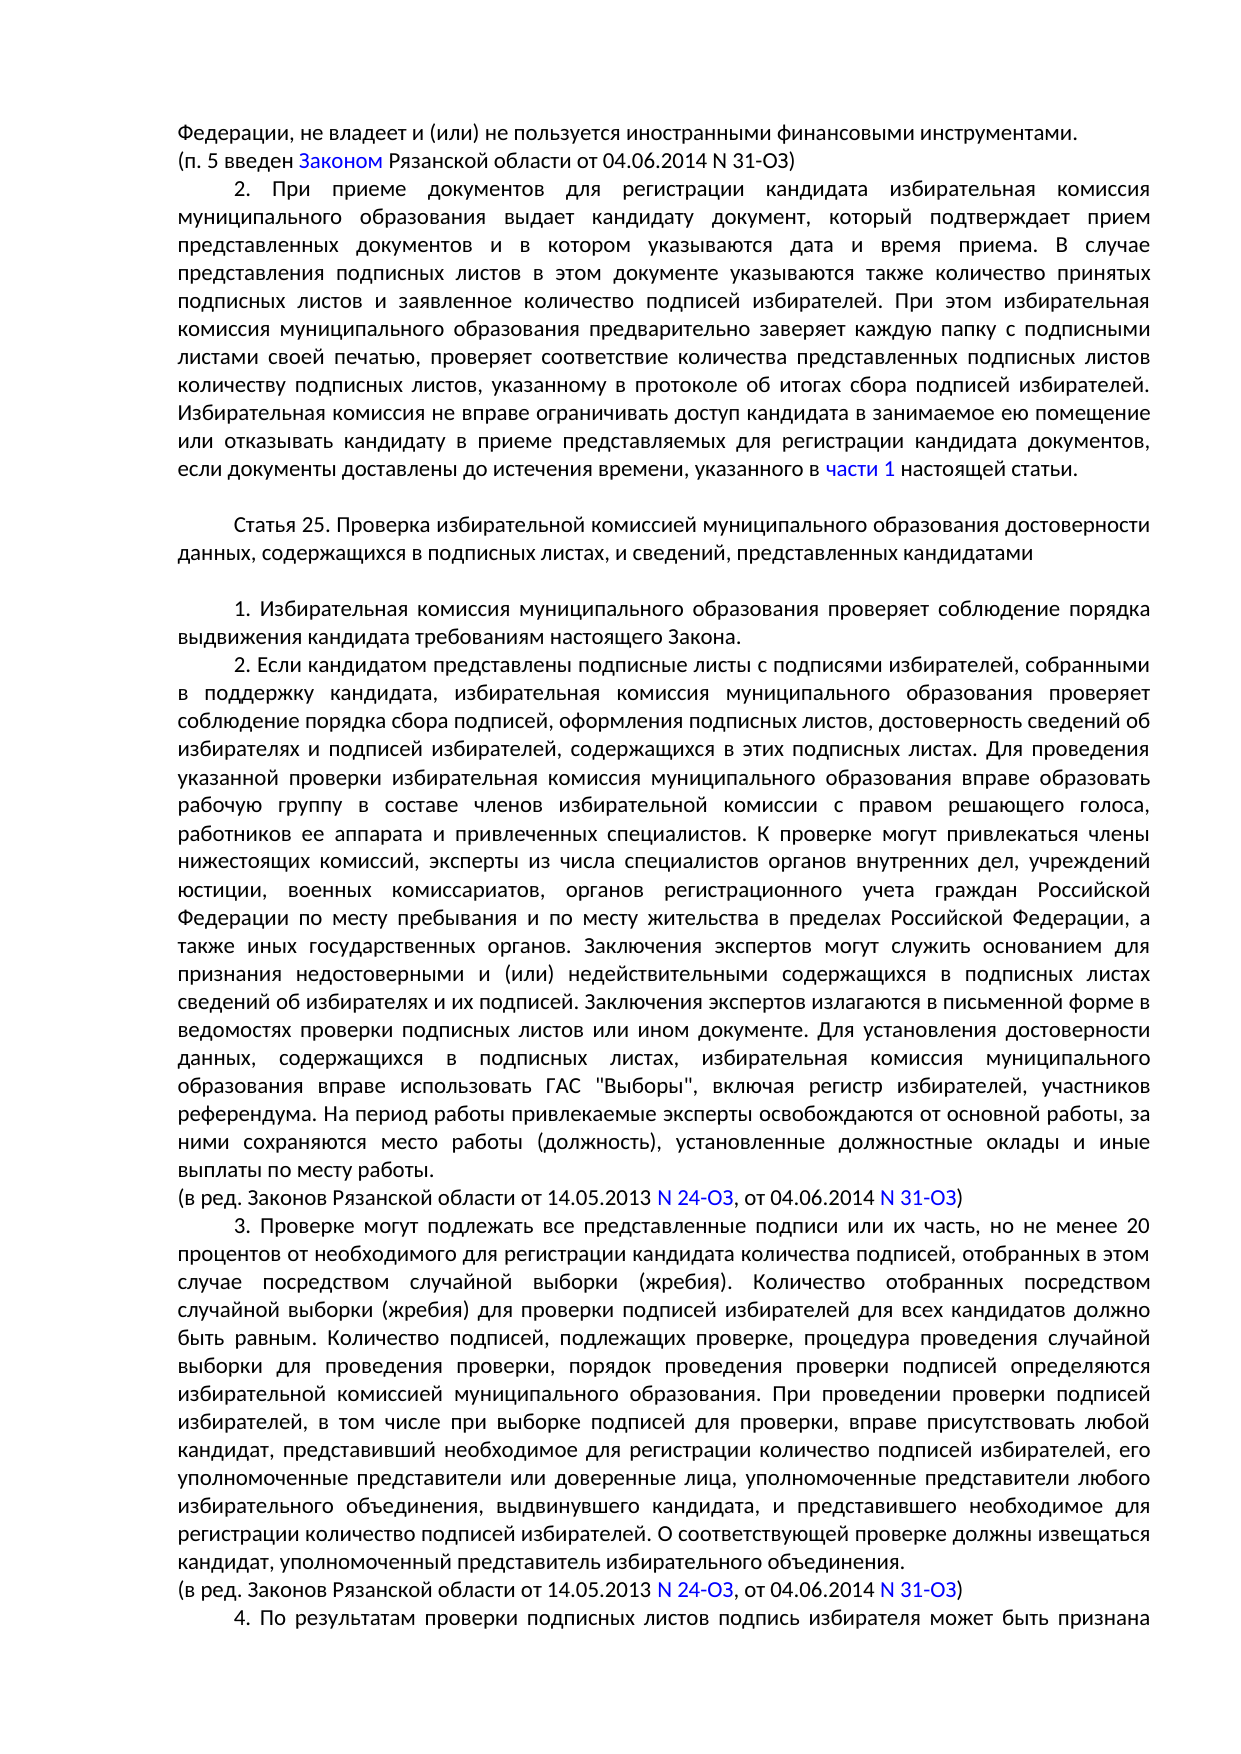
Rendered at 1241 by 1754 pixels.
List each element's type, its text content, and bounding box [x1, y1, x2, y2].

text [177, 1603, 1152, 1631]
text (в ред. Законов Рязанской области от 14.05.2013 N 24-ОЗ, от 04.06.2014 N 31-ОЗ) [177, 1575, 1152, 1603]
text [177, 118, 1152, 146]
text (в ред. Законов Рязанской области от 14.05.2013 N 24-ОЗ, от 04.06.2014 N 31-ОЗ) [177, 1183, 1152, 1211]
text Статья 25. Проверка избирательной комиссией муниципального образования достоверности данных, содержащихся в подписных листах, и сведений, представленных кандидатами [177, 510, 1152, 566]
text 3. Проверке могут подлежать все представленные подписи или их часть, но не менее 20 процентов от необходимого для регистрации кандидата количества подписей, отобранных в этом случае посредством случайной выборки (жребия). Количество отобранных посредством случайной выборки (жребия) для проверки подписей избирателей для всех кандидатов должно быть равным. Количество подписей, подлежащих проверке, процедура проведения случайной выборки для проведения проверки, порядок проведения проверки подписей определяются избирательной комиссией муниципального образования. При проведении проверки подписей избирателей, в том числе при выборке подписей для проверки, вправе присутствовать любой кандидат, представивший необходимое для регистрации количество подписей избирателей, его уполномоченные представители или доверенные лица, уполномоченные представители любого избирательного объединения, выдвинувшего кандидата, и представившего необходимое для регистрации количество подписей избирателей. О соответствующей проверке должны извещаться кандидат, уполномоченный представитель избирательного объединения. [177, 1211, 1152, 1575]
text 2. При приеме документов для регистрации кандидата избирательная комиссия муниципального образования выдает кандидату документ, который подтверждает прием представленных документов и в котором указываются дата и время приема. В случае представления подписных листов в этом документе указываются также количество принятых подписных листов и заявленное количество подписей избирателей. При этом избирательная комиссия муниципального образования предварительно заверяет каждую папку с подписными листами своей печатью, проверяет соответствие количества представленных подписных листов количеству подписных листов, указанному в протоколе об итогах сбора подписей избирателей. Избирательная комиссия не вправе ограничивать доступ кандидата в занимаемое ею помещение или отказывать кандидату в приеме представляемых для регистрации кандидата документов, если документы доставлены до истечения времени, указанного в части 1 настоящей статьи. [177, 174, 1152, 482]
text (п. 5 введен Законом Рязанской области от 04.06.2014 N 31-ОЗ) [177, 146, 1152, 174]
text 2. Если кандидатом представлены подписные листы с подписями избирателей, собранными в поддержку кандидата, избирательная комиссия муниципального образования проверяет соблюдение порядка сбора подписей, оформления подписных листов, достоверность сведений об избирателях и подписей избирателей, содержащихся в этих подписных листах. Для проведения указанной проверки избирательная комиссия муниципального образования вправе образовать рабочую группу в составе членов избирательной комиссии с правом решающего голоса, работников ее аппарата и привлеченных специалистов. К проверке могут привлекаться члены нижестоящих комиссий, эксперты из числа специалистов органов внутренних дел, учреждений юстиции, военных комиссариатов, органов регистрационного учета граждан Российской Федерации по месту пребывания и по месту жительства в пределах Российской Федерации, а также иных государственных органов. Заключения экспертов могут служить основанием для признания недостоверными и (или) недействительными содержащихся в подписных листах сведений об избирателях и их подписей. Заключения экспертов излагаются в письменной форме в ведомостях проверки подписных листов или ином документе. Для установления достоверности данных, содержащихся в подписных листах, избирательная комиссия муниципального образования вправе использовать ГАС "Выборы", включая регистр избирателей, участников референдума. На период работы привлекаемые эксперты освобождаются от основной работы, за ними сохраняются место работы (должность), установленные должностные оклады и иные выплаты по месту работы. [177, 651, 1152, 1183]
text 1. Избирательная комиссия муниципального образования проверяет соблюдение порядка выдвижения кандидата требованиям настоящего Закона. [177, 594, 1152, 651]
